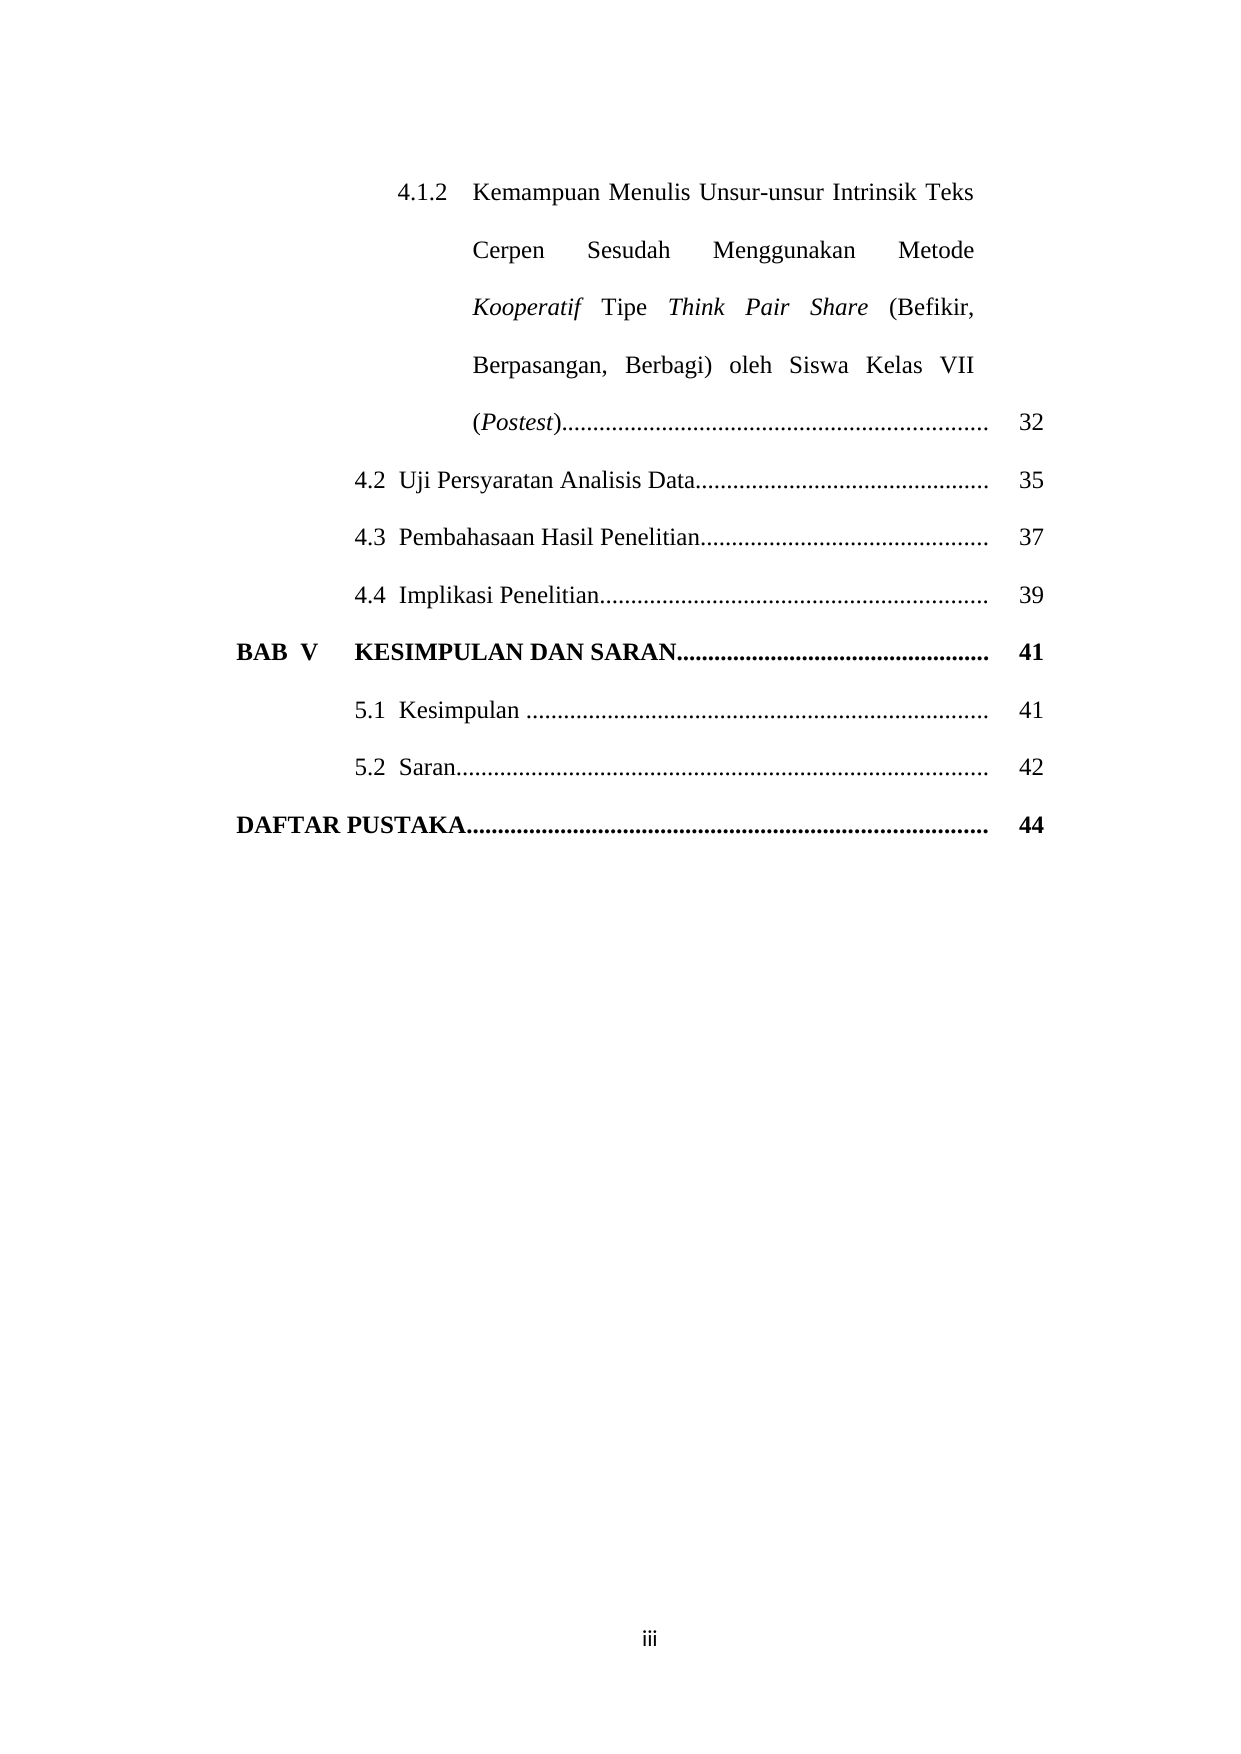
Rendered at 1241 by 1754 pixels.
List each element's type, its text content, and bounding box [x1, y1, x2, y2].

list Kemampuan Menulis Unsur-unsur Intrinsik Teks Cerpen Sesudah Menggunakan Metode Kooperatif Tipe Think Pair Share (Befikir, Berpasangan, Berbagi) oleh Siswa Kelas VII (Postest). 32 [397, 177, 974, 436]
text DAFTAR PUSTAKA 44 [236, 810, 1063, 838]
text BAB V KESIMPULAN DAN SARAN 41 [236, 637, 1063, 666]
list Implikasi Penelitian 39 [354, 580, 1063, 608]
list Uji Persyaratan Analisis Data 35 [354, 465, 1063, 493]
list Kesimpulan 41 [354, 695, 1063, 723]
list Saran 42 [354, 752, 1063, 781]
list Pembahasaan Hasil Penelitian 37 [354, 522, 1063, 551]
